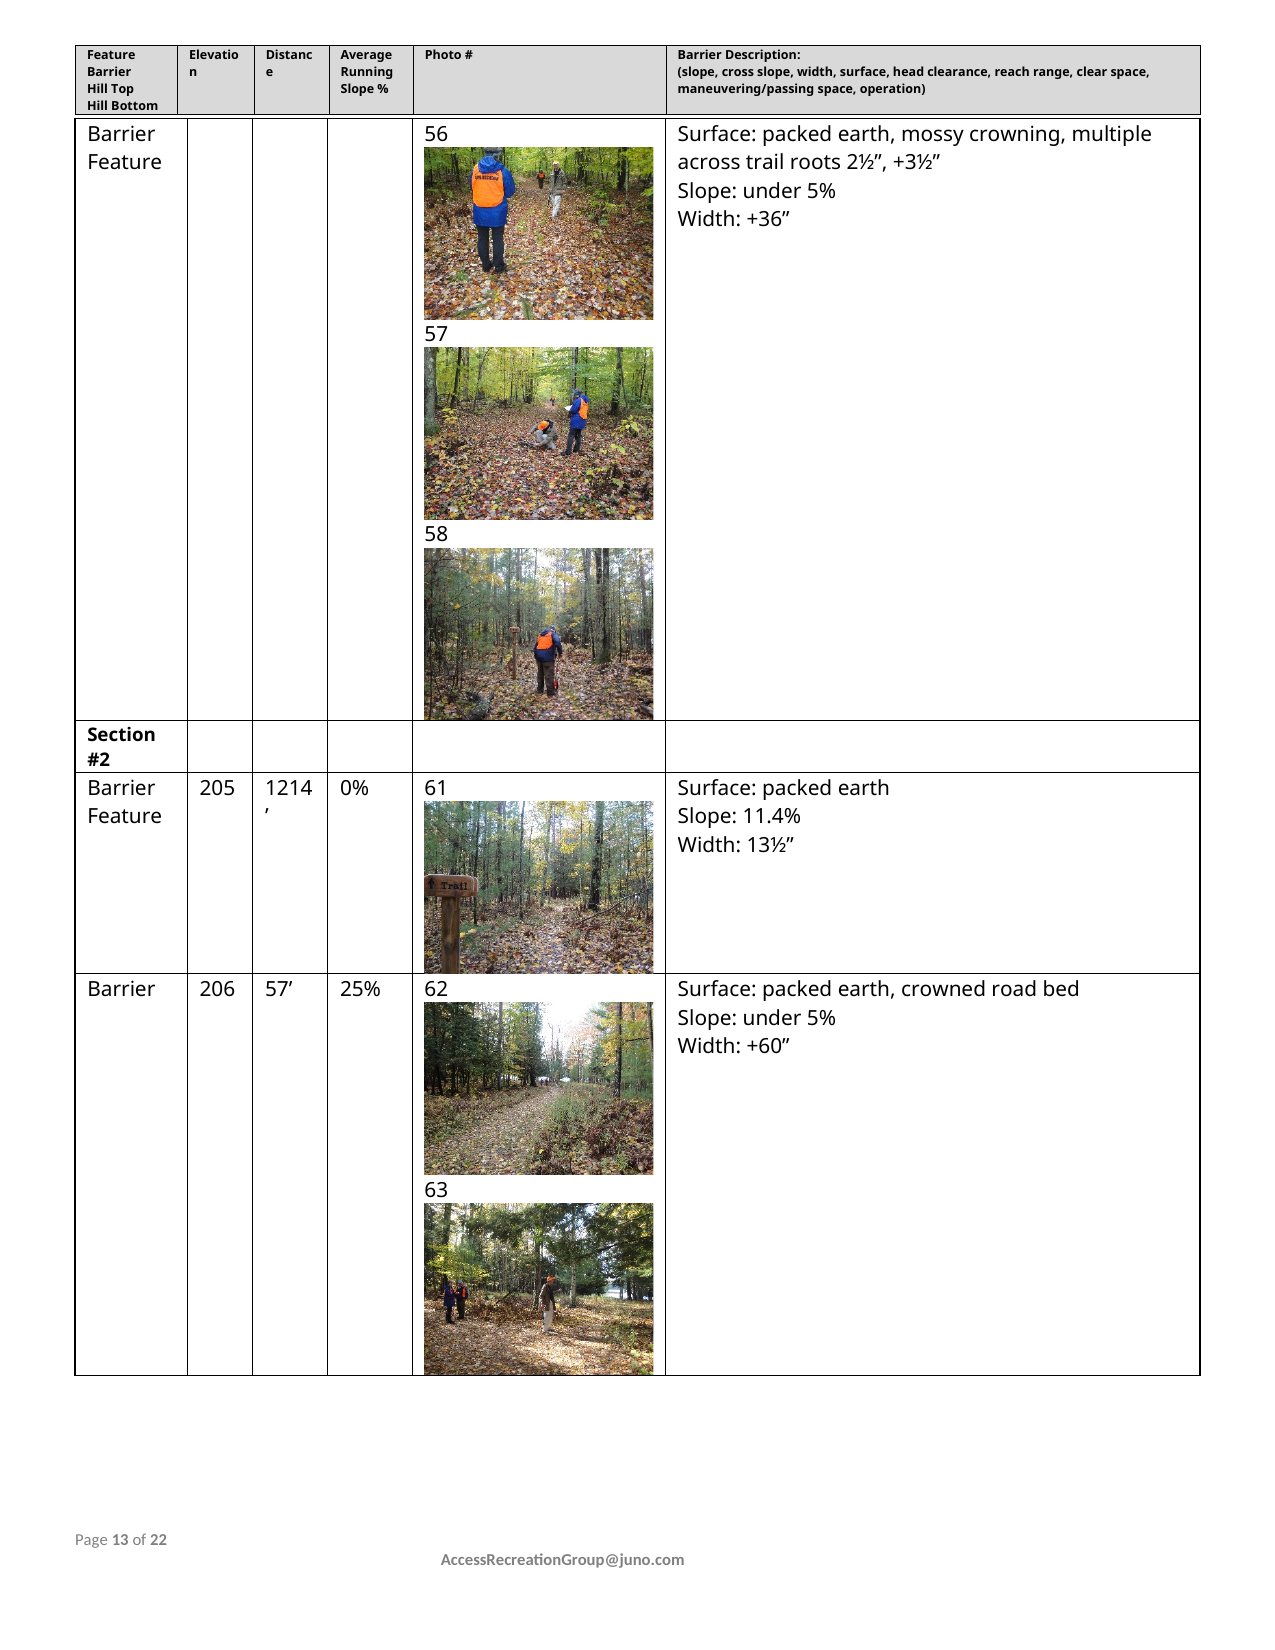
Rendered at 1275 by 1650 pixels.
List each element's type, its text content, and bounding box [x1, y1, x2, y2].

picture [424, 548, 654, 720]
table_header 56 57 58 [413, 119, 665, 720]
table_cell [253, 721, 327, 772]
table_cell 1214’ [253, 773, 327, 973]
table_header [328, 119, 412, 720]
table_cell [413, 721, 665, 772]
table_cell 25% [328, 974, 412, 1375]
table_header Surface: packed earth, mossy crowning, multiple across trail roots 2½”, +3½” Slope: under 5% Width: +36” [666, 119, 1199, 720]
table_cell Barrier Feature [76, 773, 187, 973]
picture [424, 1203, 654, 1375]
picture [424, 1002, 654, 1175]
table_cell [666, 721, 1199, 772]
table_cell Section #2 [76, 721, 187, 772]
table_cell Barrier [76, 974, 187, 1375]
table_cell [188, 721, 252, 772]
table_cell Surface: packed earth, crowned road bed Slope: under 5% Width: +60” [666, 974, 1199, 1375]
table_cell 206 [188, 974, 252, 1375]
table_cell 57’ [253, 974, 327, 1375]
picture [424, 347, 654, 520]
table_header Barrier Feature [76, 119, 187, 720]
table_cell 61 [413, 773, 665, 973]
table_cell 205 [188, 773, 252, 973]
table_cell Surface: packed earth Slope: 11.4% Width: 13½” [666, 773, 1199, 973]
table_header [188, 119, 252, 720]
picture [424, 147, 654, 320]
table_cell [328, 721, 412, 772]
table_cell 0% [328, 773, 412, 973]
table_header [253, 119, 327, 720]
table_cell 62 63 [413, 974, 665, 1375]
picture [424, 801, 654, 974]
